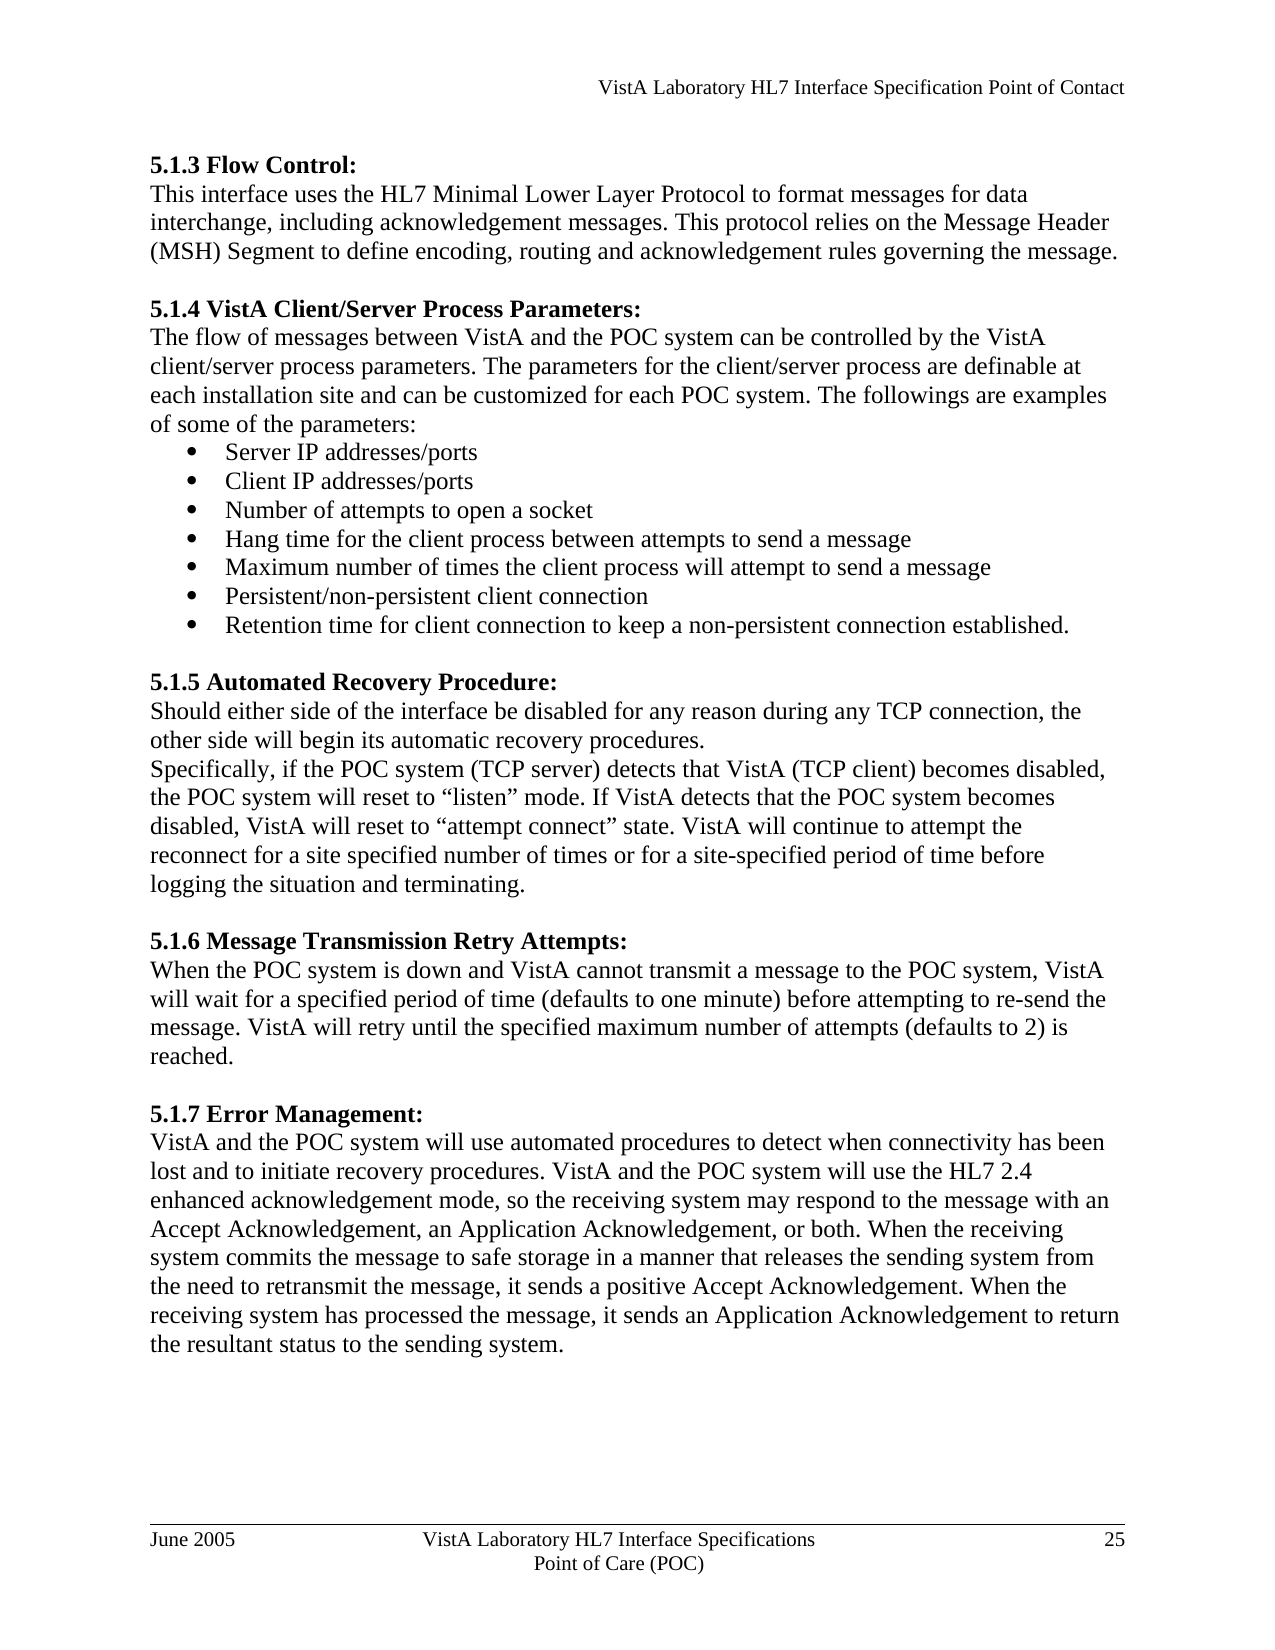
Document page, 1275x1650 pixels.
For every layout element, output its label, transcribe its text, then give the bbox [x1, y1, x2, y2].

subtitle 5.1.4 Client/Server Process Parameters: [150, 294, 1125, 322]
list Retention time for client connection to keep a non-persistent connection established. [187, 610, 1125, 639]
list Maximum number of times the client process will attempt to send a message [187, 552, 1125, 581]
list Hang time for the client process between attempts to send a message [187, 524, 1125, 552]
subtitle 5.1.5 Automated Recovery Procedure: [150, 667, 1125, 696]
text Should either side of the interface be disabled for any reason during any TCP connection, the other side will begin its automatic recovery procedures. [150, 696, 1125, 754]
text Specifically, if the POC system (TCP server) detects that (TCP client) becomes disabled, the POC system will reset to “listen” mode. If VistA detects that the POC system becomes disabled, will reset to “attempt connect” state. will continue to attempt the reconnect for a site specified number of times or for a site-specified period of time before logging the situation and terminating. [150, 754, 1125, 897]
subtitle 5.1.6 Message Transmission Retry Attempts: [150, 926, 1125, 955]
text and the POC system will use automated procedures to detect when connectivity has been lost and to initiate recovery procedures. and the POC system will use the HL7 2.4 enhanced acknowledgement mode, so the receiving system may respond to the message with an Accept Acknowledgement, an Application Acknowledgement, or both. When the receiving system commits the message to safe storage in a manner that releases the sending system from the need to retransmit the message, it sends a positive Accept Acknowledgement. When the receiving system has processed the message, it sends an Application Acknowledgement to return the resultant status to the sending system. [150, 1127, 1125, 1357]
list Server IP addresses/ports [187, 437, 1125, 466]
list Number of attempts to open a socket [187, 495, 1125, 524]
text This interface uses the HL7 Minimal Lower Layer Protocol to format messages for data interchange, including acknowledgement messages. This protocol relies on the Message Header (MSH) Segment to define encoding, routing and acknowledgement rules governing the message. [150, 179, 1125, 265]
subtitle 5.1.7 Error Management: [150, 1099, 1125, 1127]
list Persistent/non-persistent client connection [187, 581, 1125, 610]
subtitle 5.1.3 Flow Control: [150, 150, 1125, 179]
text When the POC system is down and VistA cannot transmit a message to the POC system, will wait for a specified period of time (defaults to one minute) before attempting to re-send the message. will retry until the specified maximum number of attempts (defaults to 2) is reached. [150, 955, 1125, 1070]
text The flow of messages between VistA and the POC system can be controlled by the client/server process parameters. The parameters for the client/server process are definable at each installation site and can be customized for each POC system. The followings are examples of some of the parameters: [150, 322, 1125, 437]
list Client IP addresses/ports [187, 466, 1125, 495]
